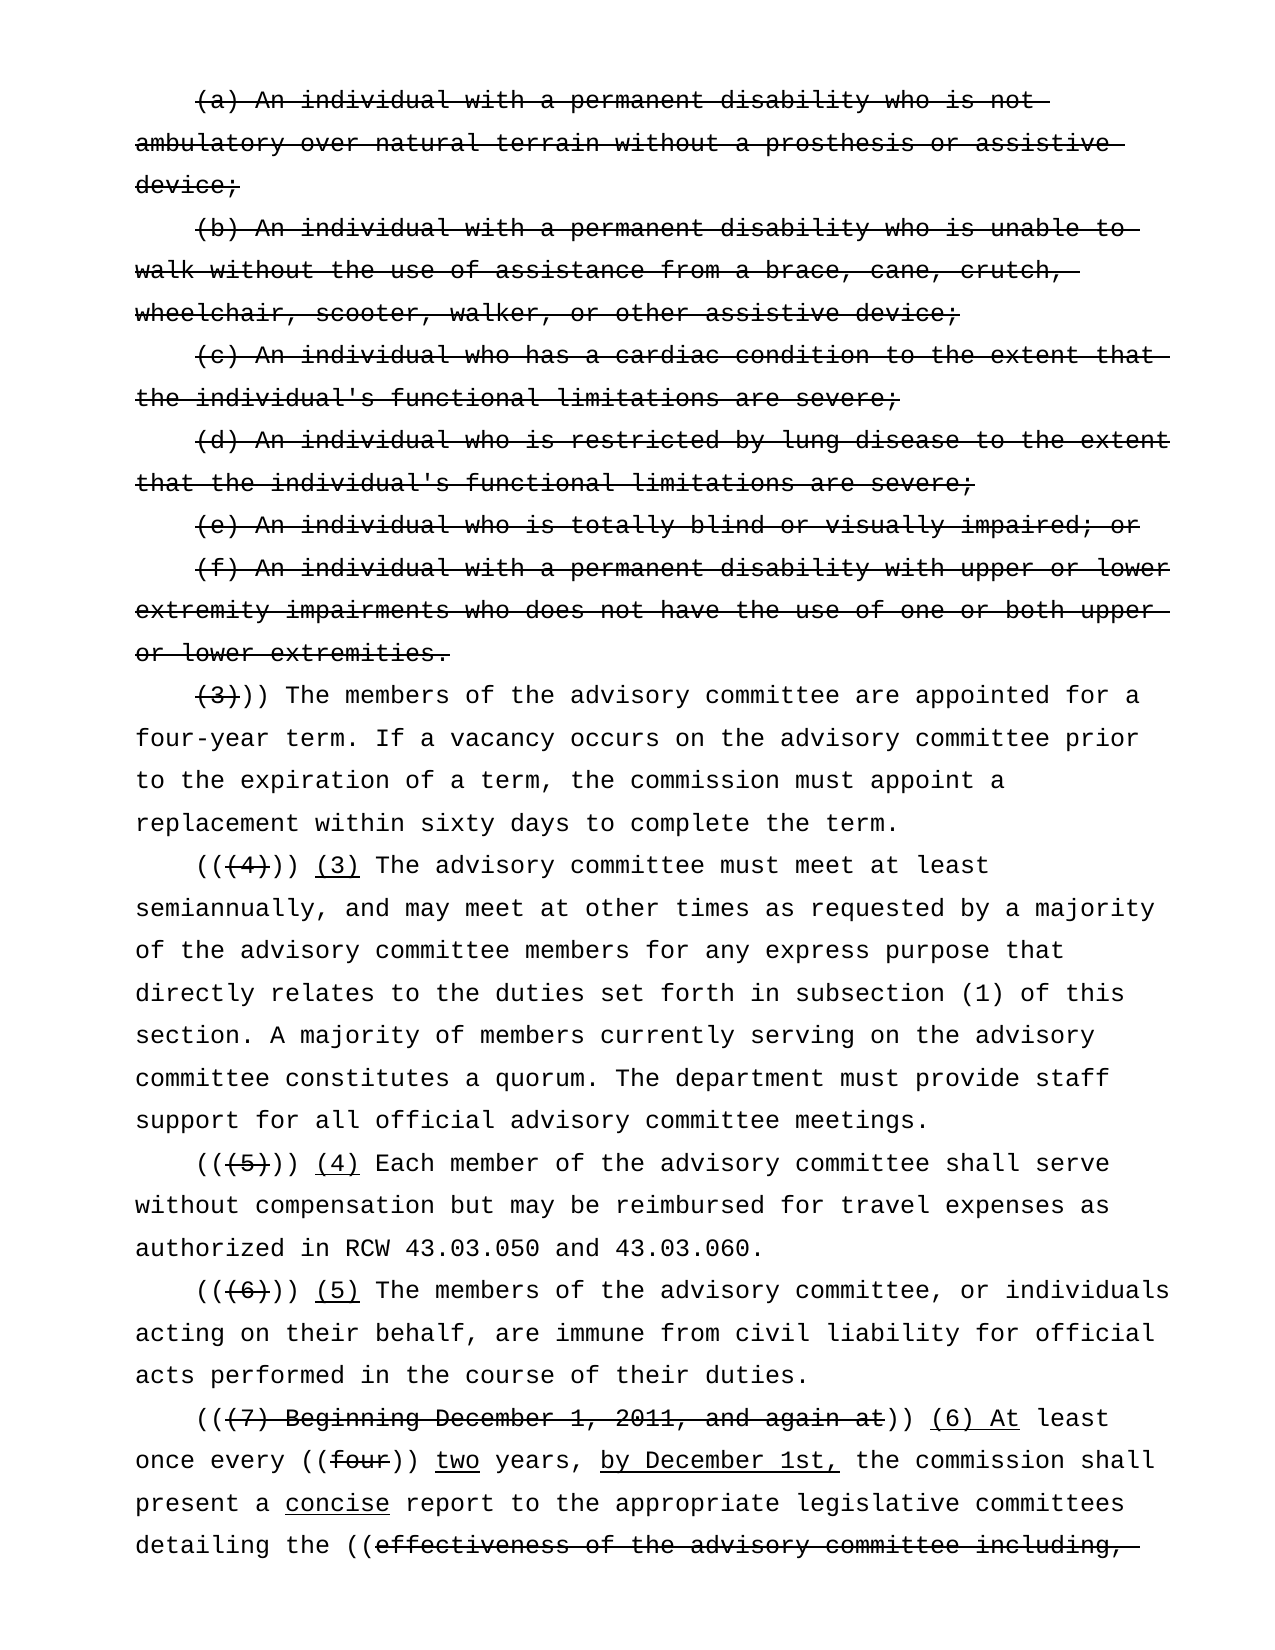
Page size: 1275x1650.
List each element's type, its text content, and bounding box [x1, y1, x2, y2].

text (f) An individual with a permanent disability with upper or lower extremity impairments who does not have the use of one or both upper or lower extremities. [135, 542, 1170, 611]
text (e) An individual who is totally blind or visually impaired; or [135, 500, 1170, 542]
text (((5))) (4) Each member of the advisory committee shall serve without compensation but may be reimbursed for travel expenses as authorized in RCW 43.03.050 and 43.03.060. [135, 1137, 1170, 1265]
text (d) An individual who is restricted by lung disease to the extent that the individual's functional limitations are severe; [135, 415, 1170, 500]
text (((6))) (5) The members of the advisory committee, or individuals acting on their behalf, are immune from civil liability for official acts performed in the course of their duties. [135, 1265, 1170, 1392]
text (b) An individual with a permanent disability who is unable to walk without the use of assistance from a brace, cane, crutch, wheelchair, scooter, walker, or other assistive device; [135, 202, 1170, 330]
text (3))) The members of the advisory committee are appointed for a four-year term. If a vacancy occurs on the advisory committee prior to the expiration of a term, the commission must appoint a replacement within sixty days to complete the term. [135, 670, 1170, 840]
text (c) An individual who has a cardiac condition to the extent that the individual's functional limitations are severe; [135, 330, 1170, 415]
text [135, 1392, 1170, 1562]
text (f) An individual with a permanent disability with upper or lower extremity impairments who does not have the use of one or both upper or lower extremities. [135, 613, 1170, 670]
text (a) An individual with a permanent disability who is not ambulatory over natural terrain without a prosthesis or assistive device; [135, 75, 1170, 202]
text (((4))) (3) The advisory committee must meet at least semiannually, and may meet at other times as requested by a majority of the advisory committee members for any express purpose that directly relates to the duties set forth in subsection (1) of this section. A majority of members currently serving on the advisory committee constitutes a quorum. The department must provide staff support for all official advisory committee meetings. [135, 840, 1170, 1137]
